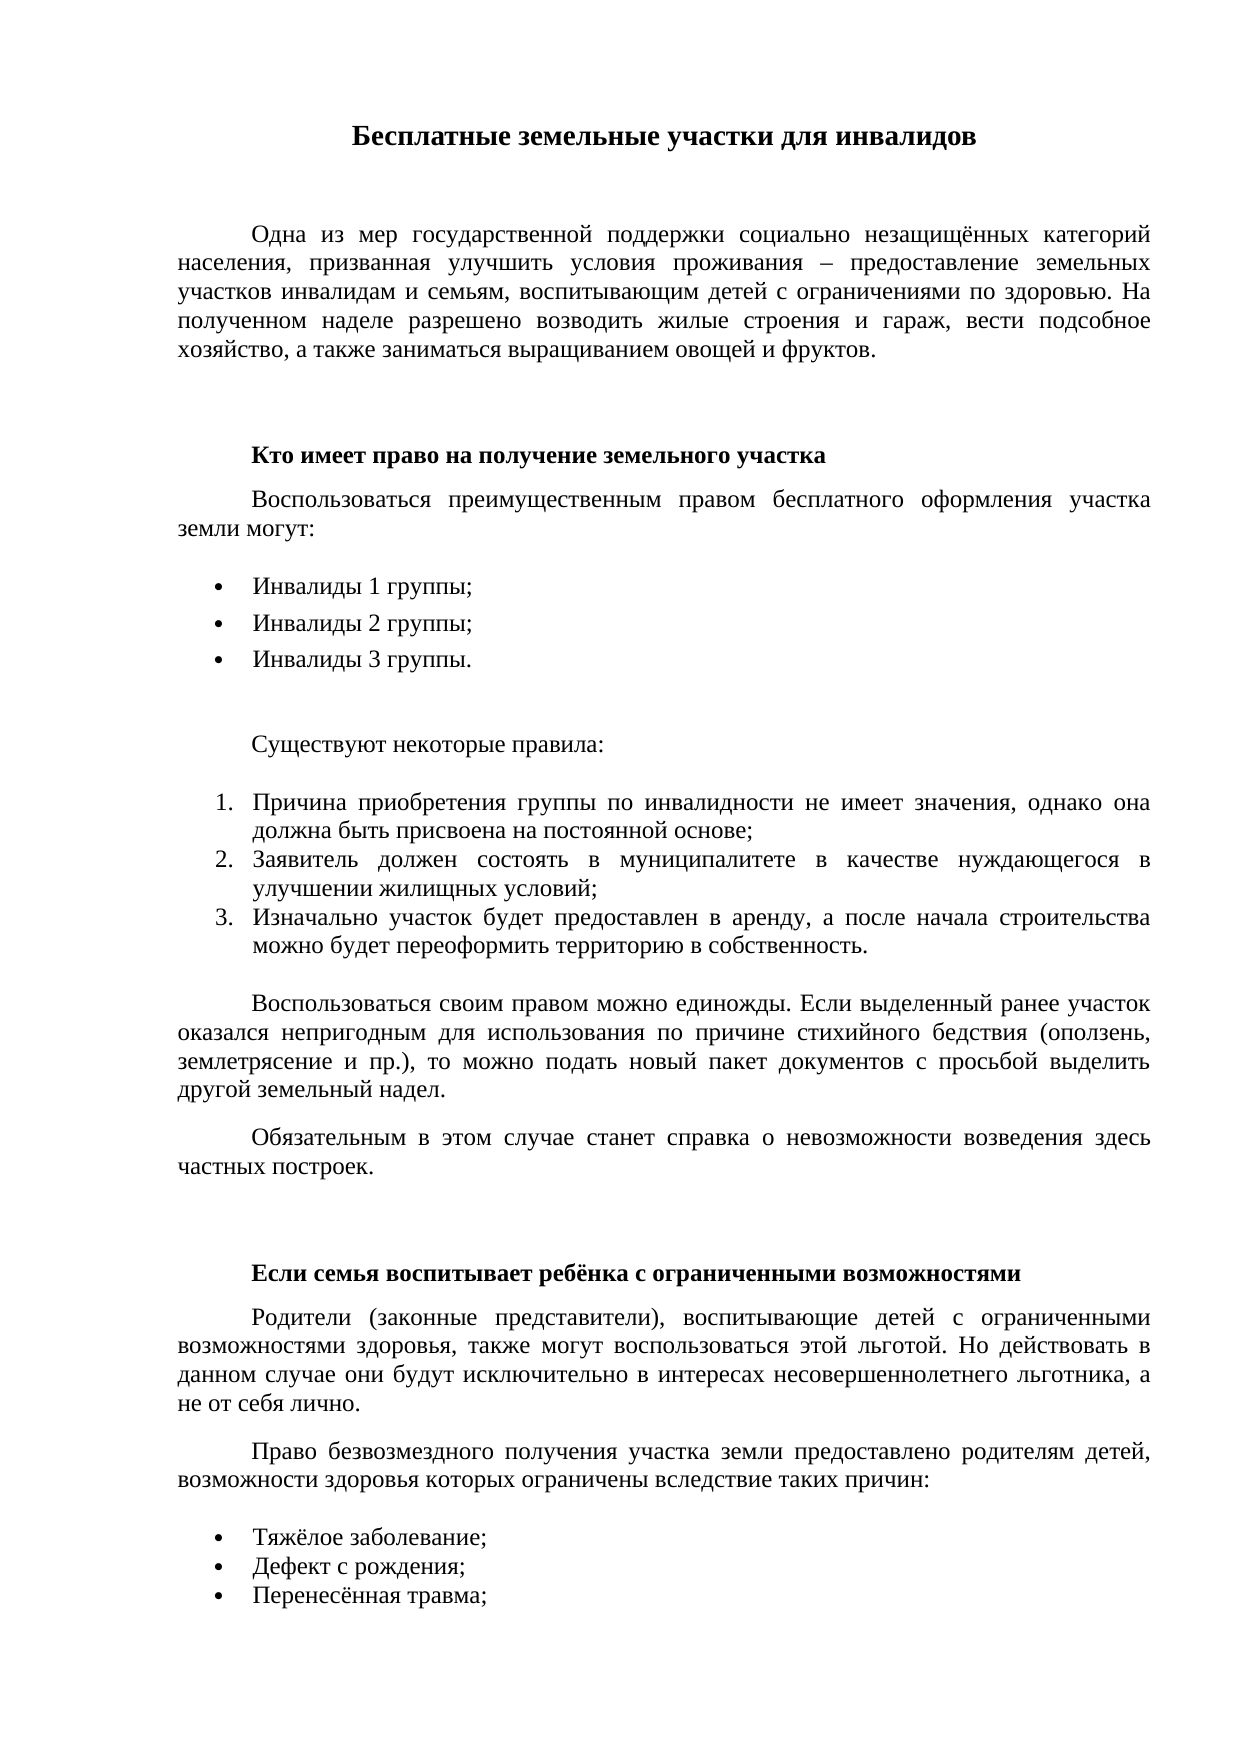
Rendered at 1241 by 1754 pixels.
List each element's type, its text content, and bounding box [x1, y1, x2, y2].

text Существуют некоторые правила: [177, 729, 1152, 757]
text Родители (законные представители), воспитывающие детей с ограниченными возможностями здоровья, также могут воспользоваться этой льготой. Но действовать в данном случае они будут исключительно в интересах несовершеннолетнего льготника, а не от себя лично. [177, 1302, 1152, 1417]
list Перенесённая травма; [215, 1580, 1152, 1609]
text Обязательным в этом случае станет справка о невозможности возведения здесь частных построек. [177, 1122, 1152, 1180]
list Причина приобретения группы по инвалидности не имеет значения, однако она должна быть присвоена на постоянной основе; [215, 787, 1152, 844]
text Воспользоваться своим правом можно единожды. Если выделенный ранее участок оказался непригодным для использования по причине стихийного бедствия (оползень, землетрясение и пр.), то можно подать новый пакет документов с просьбой выделить другой земельный надел. [177, 988, 1152, 1103]
list Дефект с рождения; [215, 1551, 1152, 1580]
subtitle Если семья воспитывает ребёнка с ограниченными возможностями [177, 1258, 1152, 1286]
list Инвалиды 2 группы; [215, 608, 1152, 636]
list Инвалиды 1 группы; [215, 571, 1152, 600]
list Заявитель должен состоять в муниципалитете в качестве нуждающегося в улучшении жилищных условий; [215, 844, 1152, 902]
subtitle Кто имеет право на получение земельного участка [177, 440, 1152, 469]
text Бесплатные земельные участки для инвалидов [177, 118, 1152, 152]
text Право безвозмездного получения участка земли предоставлено родителям детей, возможности здоровья которых ограничены вследствие таких причин: [177, 1436, 1152, 1493]
list Инвалиды 3 группы. [215, 644, 1152, 673]
text Воспользоваться преимущественным правом бесплатного оформления участка земли могут: [177, 484, 1152, 542]
list Тяжёлое заболевание; [215, 1522, 1152, 1551]
list Изначально участок будет предоставлен в аренду, а после начала строительства можно будет переоформить территорию в собственность. [215, 902, 1152, 959]
text Одна из мер государственной поддержки социально незащищённых категорий населения, призванная улучшить условия проживания – предоставление земельных участков инвалидам и семьям, воспитывающим детей с ограничениями по здоровью. На полученном наделе разрешено возводить жилые строения и гараж, вести подсобное хозяйство, а также заниматься выращиванием овощей и фруктов. [177, 219, 1152, 362]
